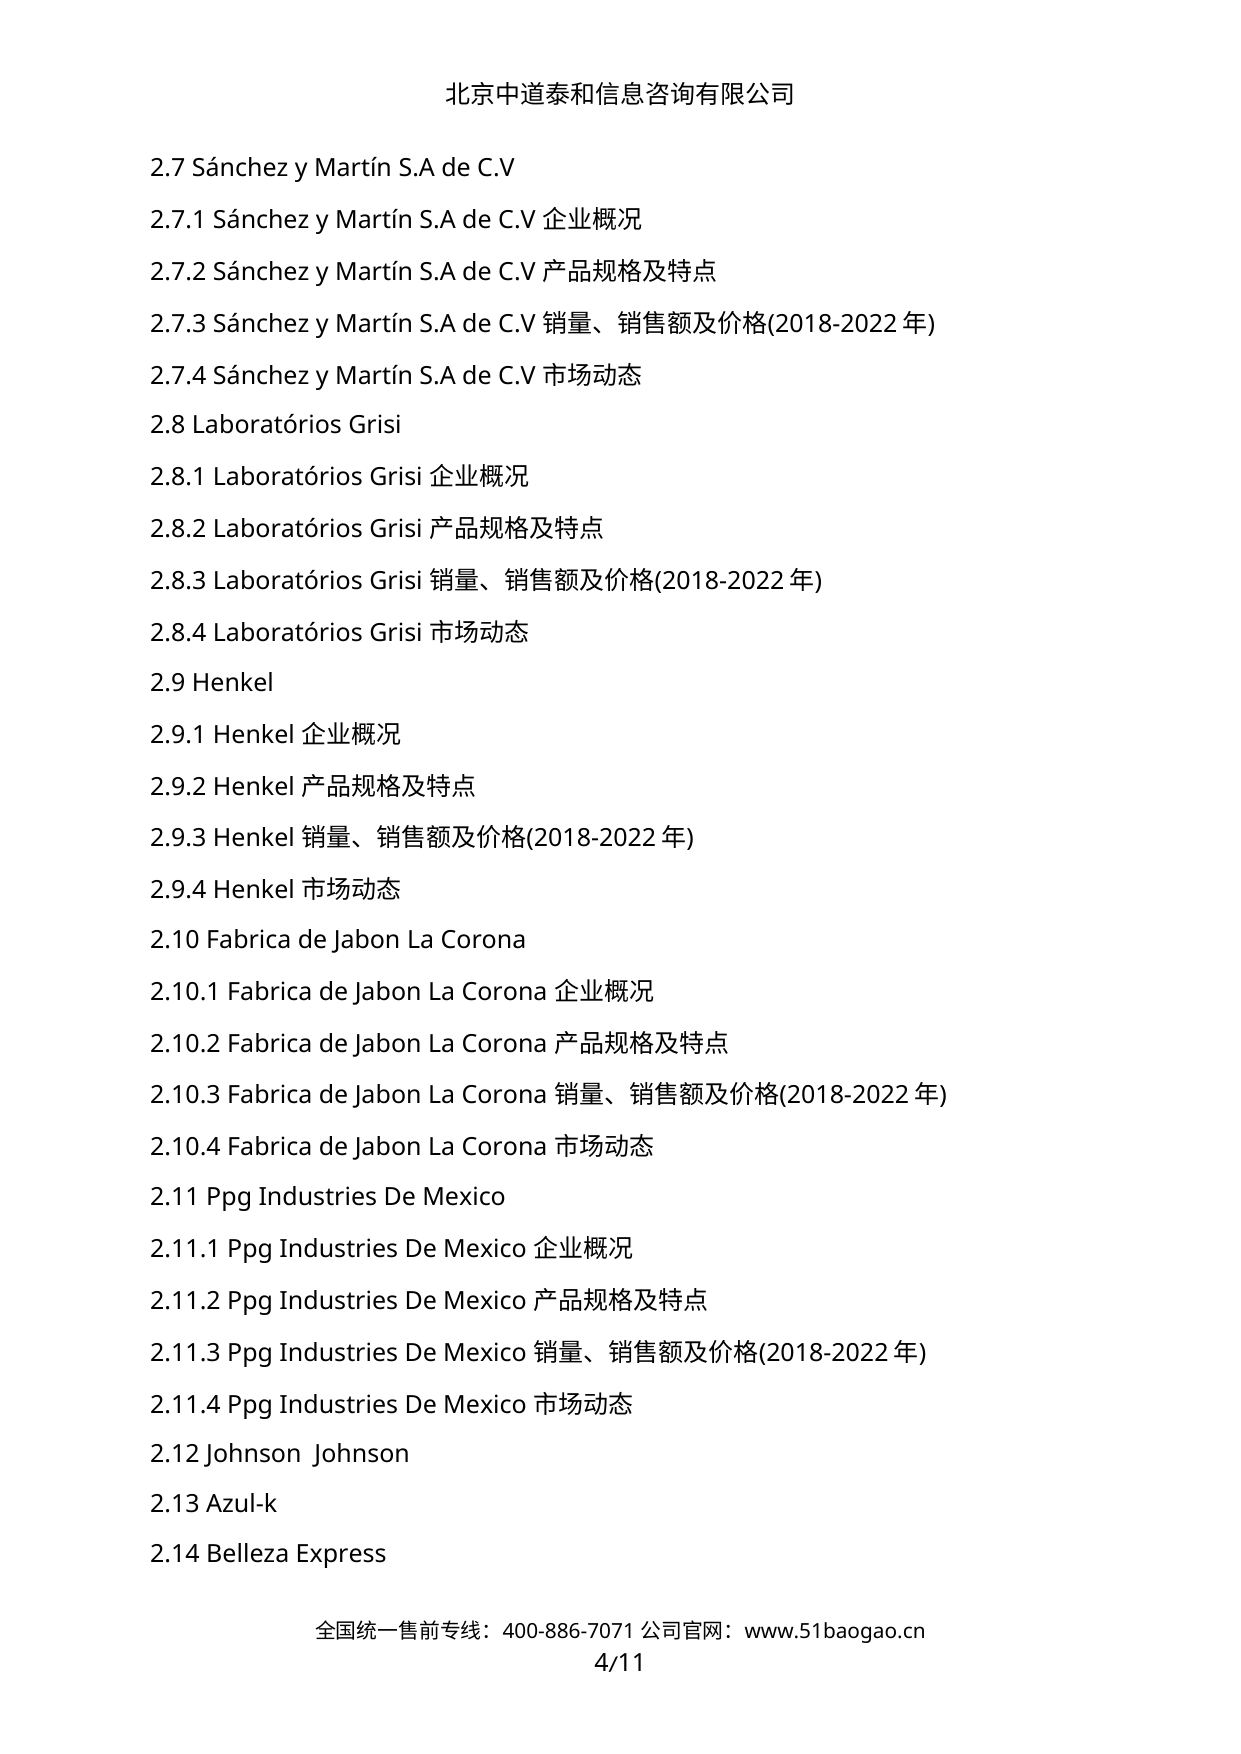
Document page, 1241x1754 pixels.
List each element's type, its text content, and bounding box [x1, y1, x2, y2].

text 2.11.1 Ppg Industries De Mexico 企业概况 [150, 1228, 1090, 1265]
text 2.10.4 Fabrica de Jabon La Corona 市场动态 [150, 1127, 1090, 1163]
text 2.13 Azul-k [150, 1486, 1090, 1520]
text 2.11.2 Ppg Industries De Mexico 产品规格及特点 [150, 1280, 1090, 1317]
text 2.11.4 Ppg Industries De Mexico 市场动态 [150, 1384, 1090, 1420]
text 2.10.3 Fabrica de Jabon La Corona 销量、销售额及价格(2018-2022年) [150, 1075, 1090, 1111]
text 2.7 Sánchez y Martín S.A de C.V [150, 150, 1090, 184]
text 2.8 Laboratórios Grisi [150, 407, 1090, 441]
text 2.12 Johnson Johnson [150, 1436, 1090, 1470]
text 2.9.1 Henkel 企业概况 [150, 714, 1090, 750]
text 2.9.3 Henkel 销量、销售额及价格(2018-2022年) [150, 818, 1090, 854]
text 2.8.4 Laboratórios Grisi 市场动态 [150, 612, 1090, 649]
text 2.10 Fabrica de Jabon La Corona [150, 922, 1090, 956]
text 2.10.1 Fabrica de Jabon La Corona 企业概况 [150, 971, 1090, 1007]
text 2.7.1 Sánchez y Martín S.A de C.V 企业概况 [150, 200, 1090, 236]
text 2.11 Ppg Industries De Mexico [150, 1179, 1090, 1213]
text 2.9.2 Henkel 产品规格及特点 [150, 766, 1090, 802]
text 2.7.3 Sánchez y Martín S.A de C.V 销量、销售额及价格(2018-2022年) [150, 303, 1090, 340]
text 2.11.3 Ppg Industries De Mexico 销量、销售额及价格(2018-2022年) [150, 1332, 1090, 1368]
text 2.9.4 Henkel 市场动态 [150, 870, 1090, 906]
text 2.8.3 Laboratórios Grisi 销量、销售额及价格(2018-2022年) [150, 561, 1090, 597]
text 2.9 Henkel [150, 664, 1090, 698]
text 2.8.1 Laboratórios Grisi 企业概况 [150, 457, 1090, 493]
text 2.10.2 Fabrica de Jabon La Corona 产品规格及特点 [150, 1023, 1090, 1059]
text 2.7.4 Sánchez y Martín S.A de C.V 市场动态 [150, 355, 1090, 392]
text 2.14 Belleza Express [150, 1535, 1090, 1569]
text 2.7.2 Sánchez y Martín S.A de C.V 产品规格及特点 [150, 252, 1090, 288]
text 2.8.2 Laboratórios Grisi 产品规格及特点 [150, 509, 1090, 545]
